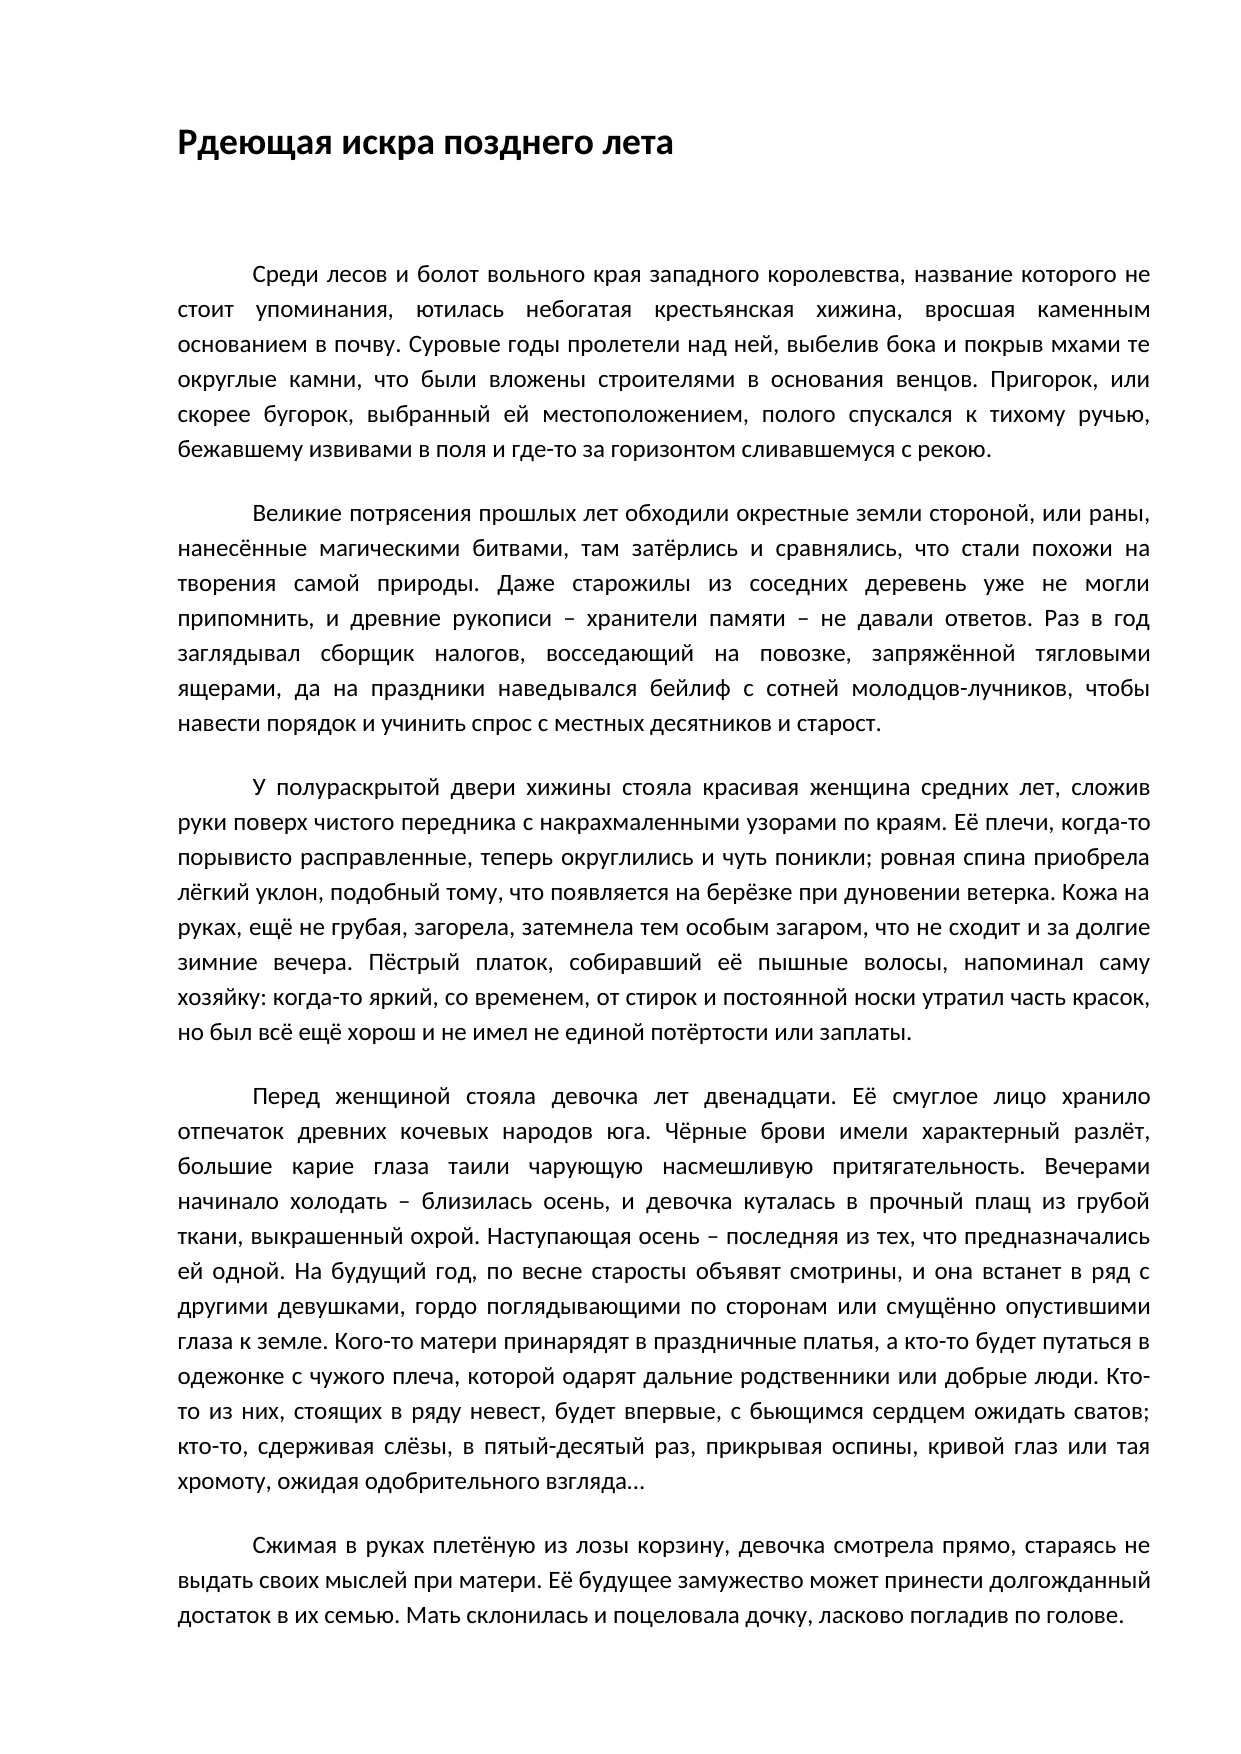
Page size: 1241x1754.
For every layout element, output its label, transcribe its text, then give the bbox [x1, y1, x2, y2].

text Сжимая в руках плетёную из лозы корзину, девочка смотрела прямо, стараясь не выдать своих мыслей при матери. Её будущее замужество может принести долгожданный достаток в их семью. Мать склонилась и поцеловала дочку, ласково погладив по голове. [177, 1529, 1152, 1630]
text Перед женщиной стояла девочка лет двенадцати. Её смуглое лицо хранило отпечаток древних кочевых народов юга. Чёрные брови имели характерный разлёт, большие карие глаза таили чарующую насмешливую притягательность. Вечерами начинало холодать – близилась осень, и девочка куталась в прочный плащ из грубой ткани, выкрашенный охрой. Наступающая осень – последняя из тех, что предназначались ей одной. На будущий год, по весне старосты объявят смотрины, и она встанет в ряд с другими девушками, гордо поглядывающими по сторонам или смущённо опустившими глаза к земле. Кого-то матери принарядят в праздничные платья, а кто-то будет путаться в одежонке с чужого плеча, которой одарят дальние родственники или добрые люди. Кто-то из них, стоящих в ряду невест, будет впервые, с бьющимся сердцем ожидать сватов; кто-то, сдерживая слёзы, в пятый-десятый раз, прикрывая оспины, кривой глаз или тая хромоту, ожидая одобрительного взгляда… [177, 1080, 1152, 1496]
text У полураскрытой двери хижины стояла красивая женщина средних лет, сложив руки поверх чистого передника с накрахмаленными узорами по краям. Её плечи, когда-то порывисто расправленные, теперь округлились и чуть поникли; ровная спина приобрела лёгкий уклон, подобный тому, что появляется на берёзке при дуновении ветерка. Кожа на руках, ещё не грубая, загорела, затемнела тем особым загаром, что не сходит и за долгие зимние вечера. Пёстрый платок, собиравший её пышные волосы, напоминал саму хозяйку: когда-то яркий, со временем, от стирок и постоянной носки утратил часть красок, но был всё ещё хорош и не имел не единой потёртости или заплаты. [177, 771, 1152, 1047]
text Среди лесов и болот вольного края западного королевства, название которого не стоит упоминания, ютилась небогатая крестьянская хижина, вросшая каменным основанием в почву. Суровые годы пролетели над ней, выбелив бока и покрыв мхами те округлые камни, что были вложены строителями в основания венцов. Пригорок, или скорее бугорок, выбранный ей местоположением, полого спускался к тихому ручью, бежавшему извивами в поля и где-то за горизонтом сливавшемуся с рекою. [177, 258, 1152, 463]
text Великие потрясения прошлых лет обходили окрестные земли стороной, или раны, нанесённые магическими битвами, там затёрлись и сравнялись, что стали похожи на творения самой природы. Даже старожилы из соседних деревень уже не могли припомнить, и древние рукописи – хранители памяти – не давали ответов. Раз в год заглядывал сборщик налогов, восседающий на повозке, запряжённой тягловыми ящерами, да на праздники наведывался бейлиф с сотней молодцов-лучников, чтобы навести порядок и учинить спрос с местных десятников и старост. [177, 497, 1152, 738]
subtitle Рдеющая искра позднего лета [177, 118, 1152, 164]
